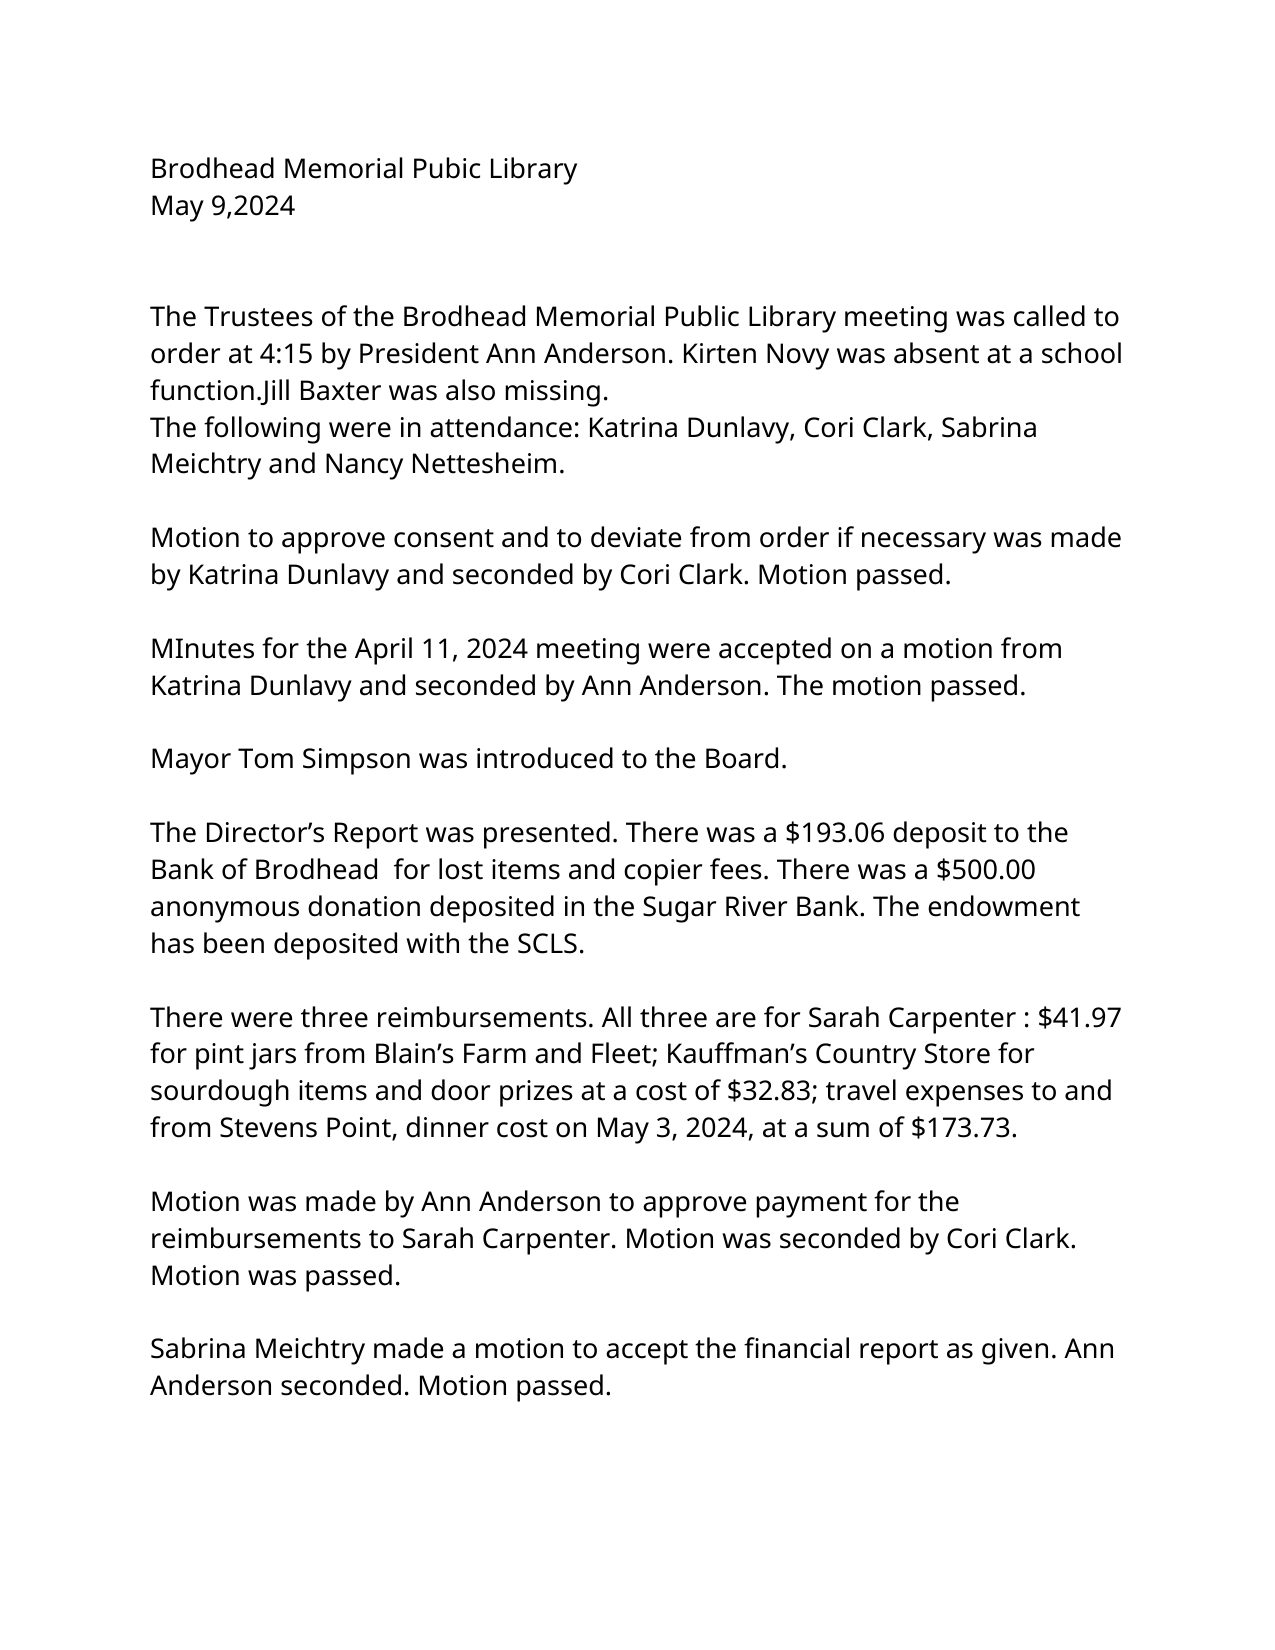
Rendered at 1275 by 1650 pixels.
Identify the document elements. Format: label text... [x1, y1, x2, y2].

text Motion was made by Ann Anderson to approve payment for the reimbursements to Sarah Carpenter. Motion was seconded by Cori Clark. Motion was passed. [150, 1182, 1125, 1293]
text Brodhead Memorial Pubic Library [150, 150, 1125, 187]
text There were three reimbursements. All three are for Sarah Carpenter : $41.97 for pint jars from Blain’s Farm and Fleet; Kauffman’s Country Store for sourdough items and door prizes at a cost of $32.83; travel expenses to and from Stevens Point, dinner cost on May 3, 2024, at a sum of $173.73. [150, 998, 1125, 1146]
text May 9,2024 [150, 187, 1125, 224]
text MInutes for the April 11, 2024 meeting were accepted on a motion from Katrina Dunlavy and seconded by Ann Anderson. The motion passed. [150, 629, 1125, 703]
text Sabrina Meichtry made a motion to accept the financial report as given. Ann Anderson seconded. Motion passed. [150, 1330, 1125, 1404]
text The following were in attendance: Katrina Dunlavy, Cori Clark, Sabrina Meichtry and Nancy Nettesheim. [150, 408, 1125, 482]
text The Trustees of the Brodhead Memorial Public Library meeting was called to order at 4:15 by President Ann Anderson. Kirten Novy was absent at a school function.Jill Baxter was also missing. [150, 297, 1125, 408]
text The Director’s Report was presented. There was a $193.06 deposit to the Bank of Brodhead for lost items and copier fees. There was a $500.00 anonymous donation deposited in the Sugar River Bank. The endowment has been deposited with the SCLS. [150, 814, 1125, 961]
text Motion to approve consent and to deviate from order if necessary was made by Katrina Dunlavy and seconded by Cori Clark. Motion passed. [150, 519, 1125, 592]
text Mayor Tom Simpson was introduced to the Board. [150, 740, 1125, 777]
